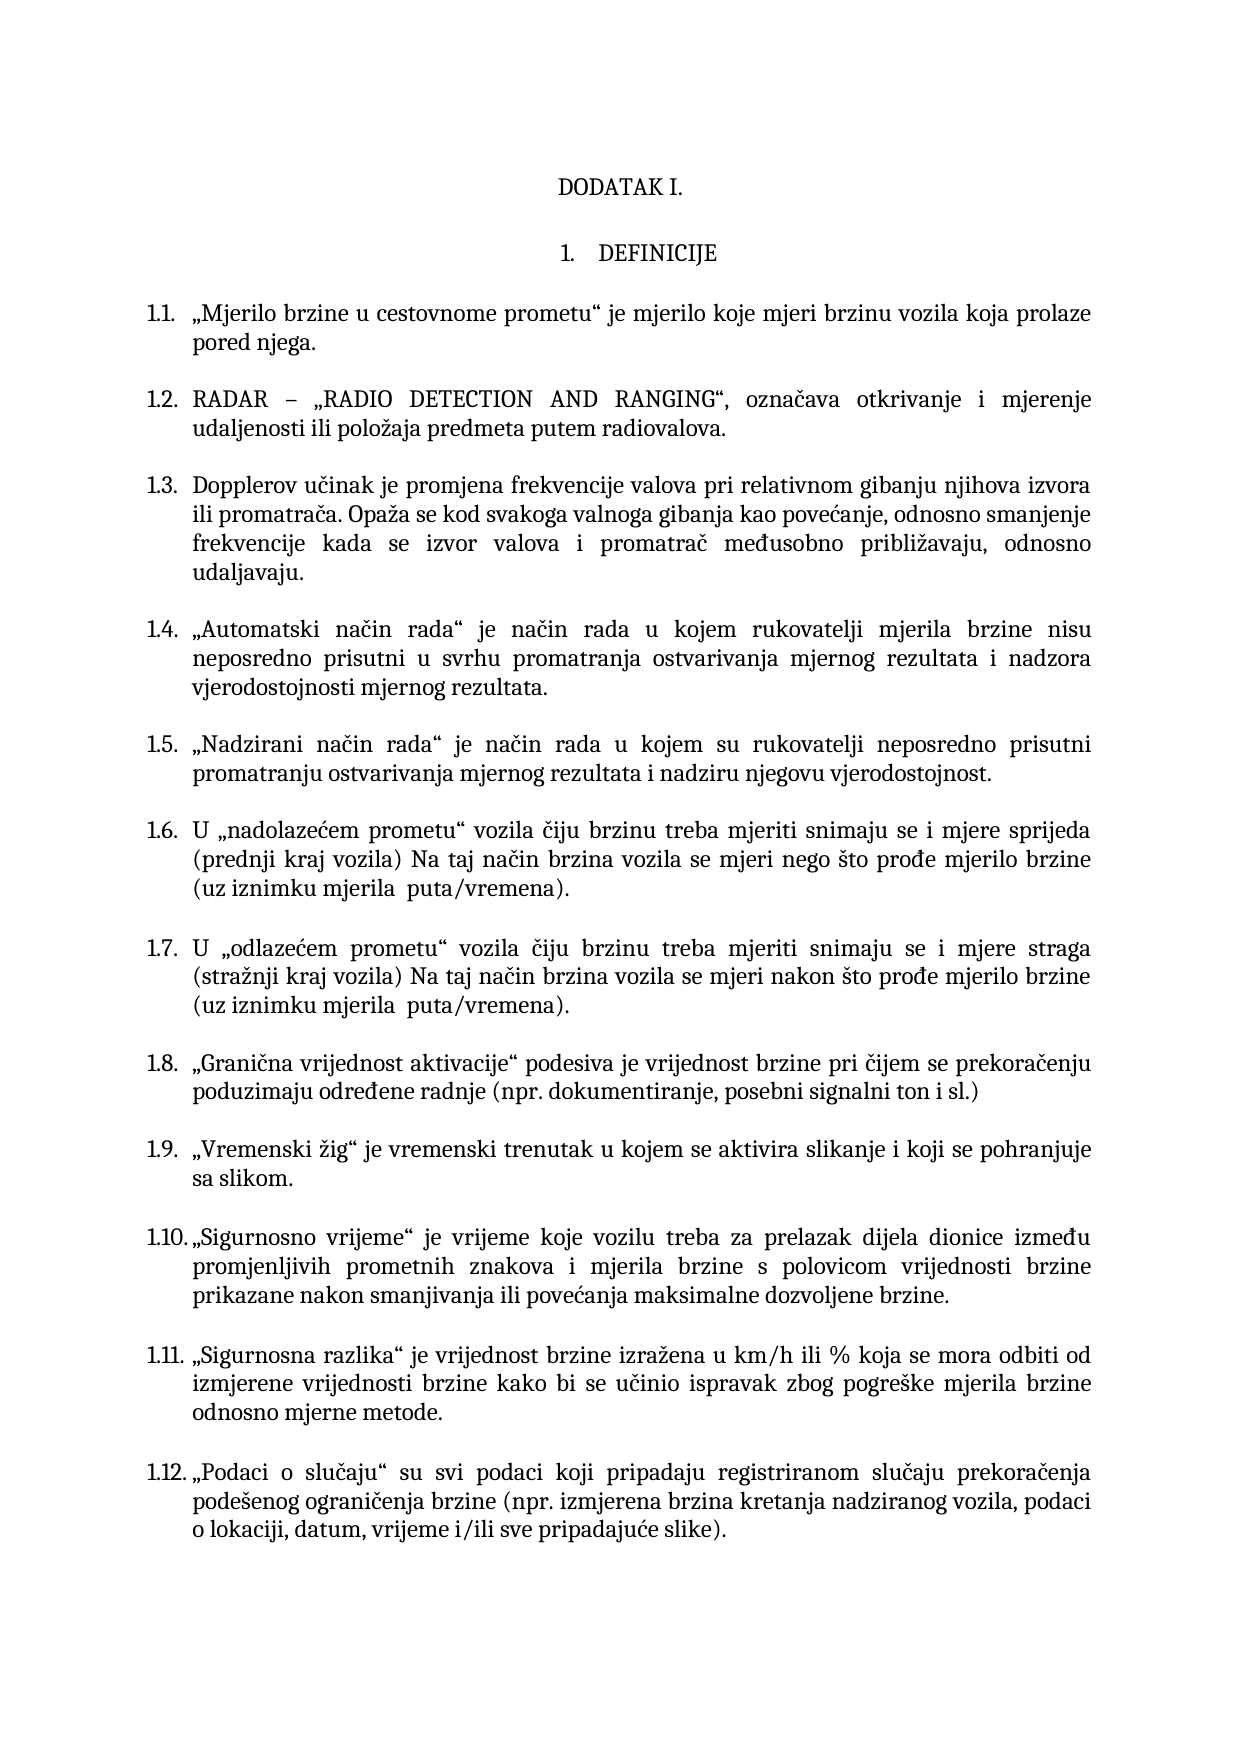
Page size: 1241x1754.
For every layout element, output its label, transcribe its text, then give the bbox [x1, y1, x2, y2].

list „Podaci o slučaju“ su svi podaci koji pripadaju registriranom slučaju prekoračenja podešenog ograničenja brzine (npr. izmjerena brzina kretanja nadziranog vozila, podaci o lokaciji, datum, vrijeme i/ili sve pripadajuće slike). [147, 1458, 1093, 1544]
list „Sigurnosno vrijeme“ je vrijeme koje vozilu treba za prelazak dijela dionice između promjenljivih prometnih znakova i mjerila brzine s polovicom vrijednosti brzine prikazane nakon smanjivanja ili povećanja maksimalne dozvoljene brzine. [147, 1223, 1093, 1309]
list „Nadzirani način rada“ je način rada u kojem su rukovatelji neposredno prisutni promatranju ostvarivanja mjernog rezultata i nadziru njegovu vjerodostojnost. [147, 730, 1093, 787]
list RADAR – „RADIO DETECTION AND RANGING“, označava otkrivanje i mjerenje udaljenosti ili položaja predmeta putem radiovalova. [147, 385, 1093, 442]
list „Vremenski žig“ je vremenski trenutak u kojem se aktivira slikanje i koji se pohranjuje sa slikom. [147, 1135, 1093, 1192]
list „Granična vrijednost aktivacije“ podesiva je vrijednost brzine pri čijem se prekoračenju poduzimaju određene radnje (npr. dokumentiranje, posebni signalni ton i sl.) [147, 1048, 1093, 1106]
list „Sigurnosna razlika“ je vrijednost brzine izražena u km/h ili % koja se mora odbiti od izmjerene vrijednosti brzine kako bi se učinio ispravak zbog pogreške mjerila brzine odnosno mjerne metode. [147, 1341, 1093, 1427]
list Dopplerov učinak je promjena frekvencije valova pri relativnom gibanju njihova izvora ili promatrača. Opaža se kod svakoga valnoga gibanja kao povećanje, odnosno smanjenje frekvencije kada se izvor valova i promatrač međusobno približavaju, odnosno udaljavaju. [147, 471, 1093, 586]
subtitle DEFINICIJE [185, 239, 1093, 268]
subtitle DODATAK I. [148, 173, 1093, 232]
list U „odlazećem prometu“ vozila čiju brzinu treba mjeriti snimaju se i mjere straga (stražnji kraj vozila) Na taj način brzina vozila se mjeri nakon što prođe mjerilo brzine (uz iznimku mjerila puta/vremena). [147, 933, 1093, 1020]
list „Automatski način rada“ je način rada u kojem rukovatelji mjerila brzine nisu neposredno prisutni u svrhu promatranja ostvarivanja mjernog rezultata i nadzora vjerodostojnosti mjernog rezultata. [147, 615, 1093, 701]
list U „nadolazećem prometu“ vozila čiju brzinu treba mjeriti snimaju se i mjere sprijeda (prednji kraj vozila) Na taj način brzina vozila se mjeri nego što prođe mjerilo brzine (uz iznimku mjerila puta/vremena). [147, 816, 1093, 902]
list „Mjerilo brzine u cestovnome prometu“ je mjerilo koje mjeri brzinu vozila koja prolaze pored njega. [147, 299, 1093, 356]
